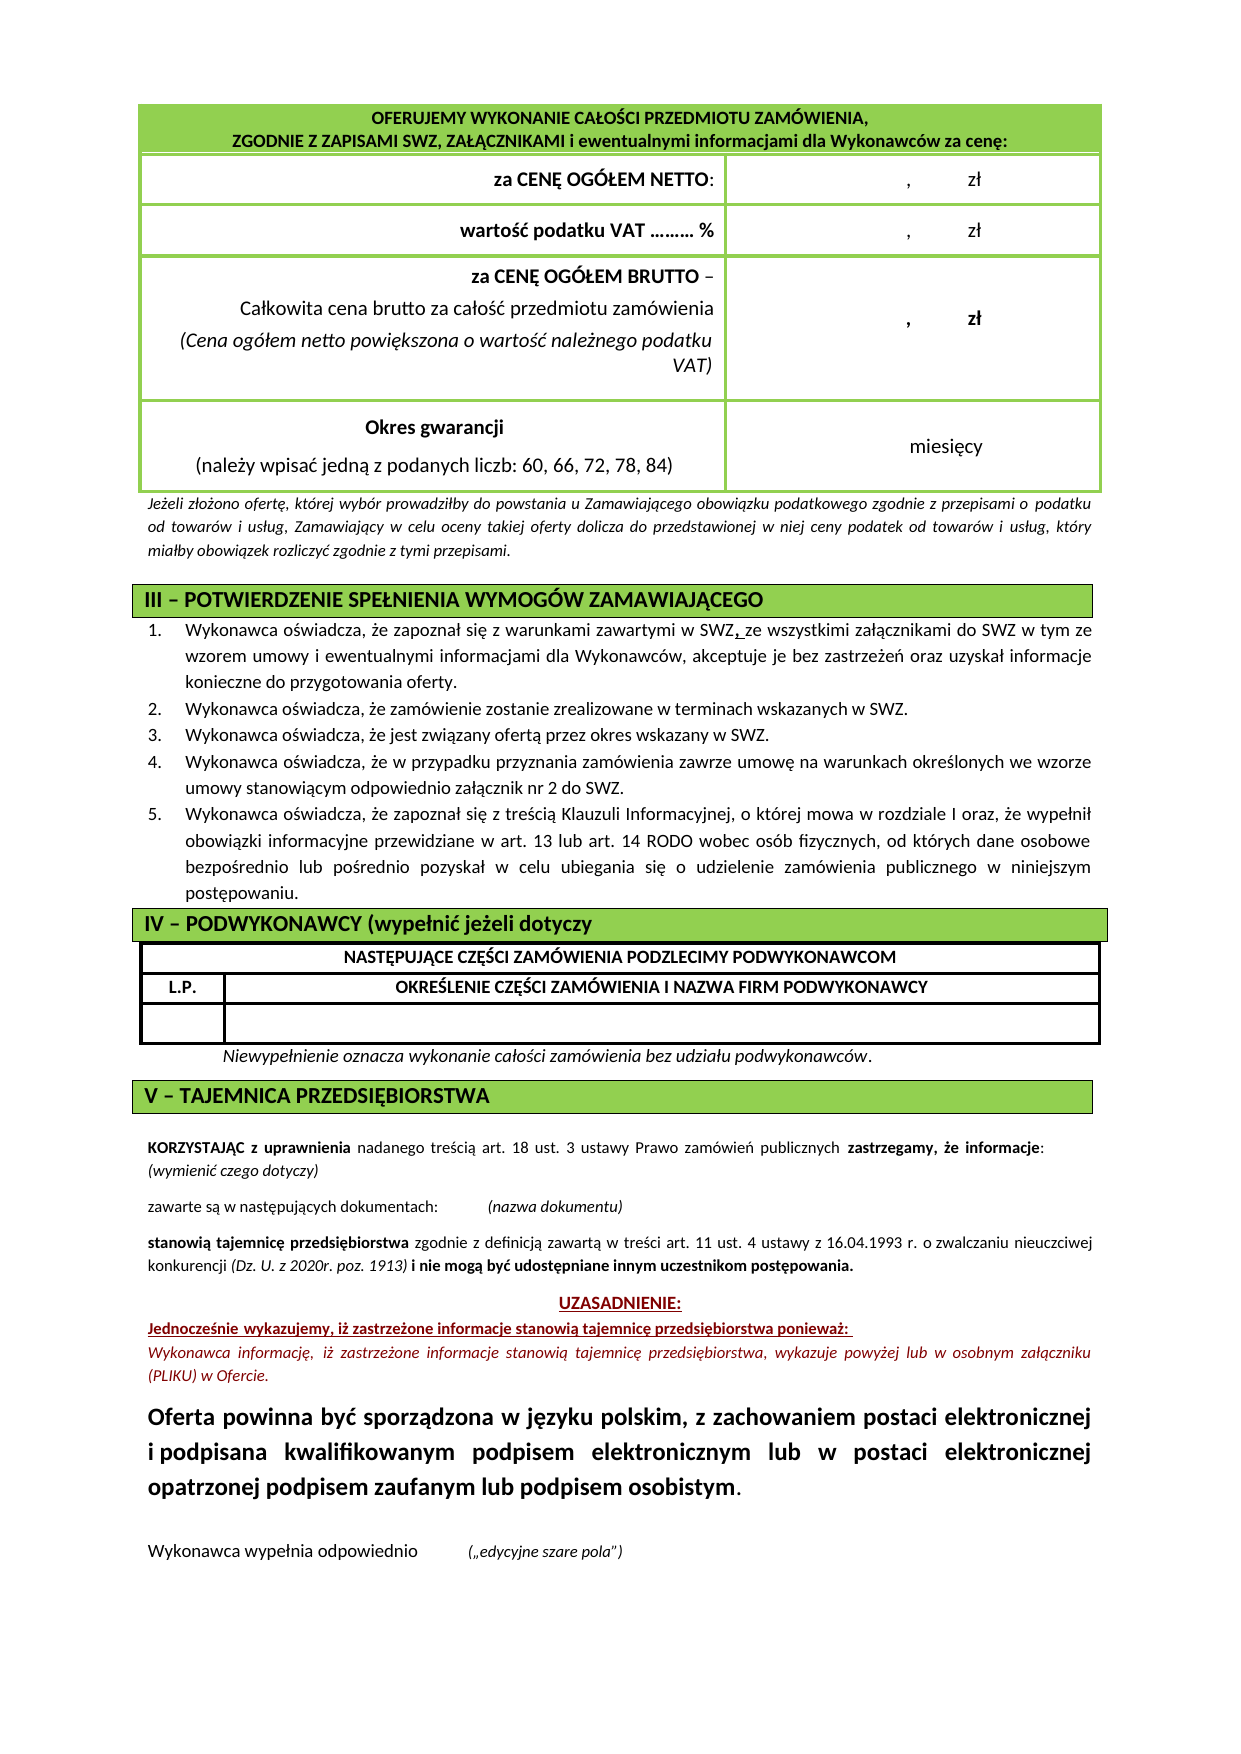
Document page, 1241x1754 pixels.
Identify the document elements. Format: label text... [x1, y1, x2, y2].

list Wykonawca oświadcza, że jest związany ofertą przez okres wskazany w SWZ. [148, 723, 1093, 746]
list Wykonawca oświadcza, że w przypadku przyznania zamówienia zawrze umowę na warunkach określonych we wzorze umowy stanowiącym odpowiednio załącznik nr 2 do SWZ. [148, 750, 1093, 799]
table_cell OKREŚLENIE CZĘŚCI ZAMÓWIENIA I NAZWA FIRM PODWYKONAWCY [226, 975, 1098, 1002]
table_cell za CENĘ OGÓŁEM BRUTTO – Całkowita cena brutto za całość przedmiotu zamówienia (Cena ogółem netto powiększona o wartość należnego podatku VAT) [142, 258, 724, 399]
table_cell , zł [727, 206, 1099, 254]
text Oferta powinna być sporządzona w języku polskim, z zachowaniem postaci elektronicznej i podpisana kwalifikowanym podpisem elektronicznym lub w postaci elektronicznej opatrzonej podpisem zaufanym lub podpisem osobistym. [148, 1402, 1093, 1502]
table_header NASTĘPUJĄCE CZĘŚCI ZAMÓWIENIA PODZLECIMY PODWYKONAWCOM [143, 945, 1098, 972]
list Wykonawca oświadcza, że zapoznał się z treścią Klauzuli Informacyjnej, o której mowa w rozdziale I oraz, że wypełnił obowiązki informacyjne przewidziane w art. 13 lub art. 14 RODO wobec osób fizycznych, od których dane osobowe bezpośrednio lub pośrednio pozyskał w celu ubiegania się o udzielenie zamówienia publicznego w niniejszym postępowaniu. [148, 802, 1093, 904]
table_header III – POTWIERDZENIE SPEŁNIENIA WYMOGÓW ZAMAWIAJĄCEGO [133, 585, 1092, 617]
text Jednocześnie wykazujemy, iż zastrzeżone informacje stanowią tajemnicę przedsiębiorstwa ponieważ: [148, 1318, 1093, 1338]
table_cell miesięcy [727, 402, 1099, 490]
text zawarte są w następujących dokumentach: (nazwa dokumentu) [148, 1197, 1093, 1217]
table_header IV – PODWYKONAWCY (wypełnić jeżeli dotyczy [133, 909, 1107, 941]
text UZASADNIENIE: [148, 1292, 1093, 1314]
list Wykonawca oświadcza, że zamówienie zostanie zrealizowane w terminach wskazanych w SWZ. [148, 697, 1093, 720]
table_cell , zł [727, 258, 1099, 399]
list Wykonawca oświadcza, że zapoznał się z warunkami zawartymi w SWZ, ze wszystkimi załącznikami do SWZ w tym ze wzorem umowy i ewentualnymi informacjami dla Wykonawców, akceptuje je bez zastrzeżeń oraz uzyskał informacje konieczne do przygotowania oferty. [148, 618, 1093, 694]
text Niewypełnienie oznacza wykonanie całości zamówienia bez udziału podwykonawców. [223, 1045, 1093, 1068]
text Wykonawca informację, iż zastrzeżone informacje stanowią tajemnicę przedsiębiorstwa, wykazuje powyżej lub w osobnym załączniku (PLIKU) w Ofercie. [148, 1342, 1093, 1386]
text Wykonawca wypełnia odpowiednio („edycyjne szare pola”) [148, 1539, 1093, 1562]
text stanowią tajemnicę przedsiębiorstwa zgodnie z definicją zawartą w treści art. 11 ust. 4 ustawy z 16.04.1993 r. o zwalczaniu nieuczciwej konkurencji (Dz. U. z 2020r. poz. 1913) i nie mogą być udostępniane innym uczestnikom postępowania. [148, 1232, 1093, 1276]
table_cell L.P. [143, 975, 223, 1002]
text Jeżeli złożono ofertę, której wybór prowadziłby do powstania u Zamawiającego obowiązku podatkowego zgodnie z przepisami o podatku od towarów i usług, Zamawiający w celu oceny takiej oferty dolicza do przedstawionej w niej ceny podatek od towarów i usług, który miałby obowiązek rozliczyć zgodnie z tymi przepisami. [148, 493, 1093, 560]
table_cell za CENĘ OGÓŁEM NETTO: [142, 156, 724, 203]
table_cell Okres gwarancji (należy wpisać jedną z podanych liczb: 60, 66, 72, 78, 84) [142, 402, 724, 490]
table_cell wartość podatku VAT ……… % [142, 206, 724, 254]
table_header V – TAJEMNICA PRZEDSIĘBIORSTWA [133, 1081, 1092, 1113]
table_cell , zł [727, 156, 1099, 203]
text KORZYSTAJĄC z uprawnienia nadanego treścią art. 18 ust. 3 ustawy Prawo zamówień publicznych zastrzegamy, że informacje: (wymienić czego dotyczy) [148, 1137, 1093, 1181]
table_cell [226, 1005, 1098, 1042]
table_header OFERUJEMY WYKONANIE CAŁOŚCI PRZEDMIOTU ZAMÓWIENIA, ZGODNIE Z ZAPISAMI SWZ, ZAŁĄCZNIKAMI i ewentualnymi informacjami dla Wykonawców za cenę: [142, 107, 1099, 152]
table_cell [143, 1005, 223, 1042]
